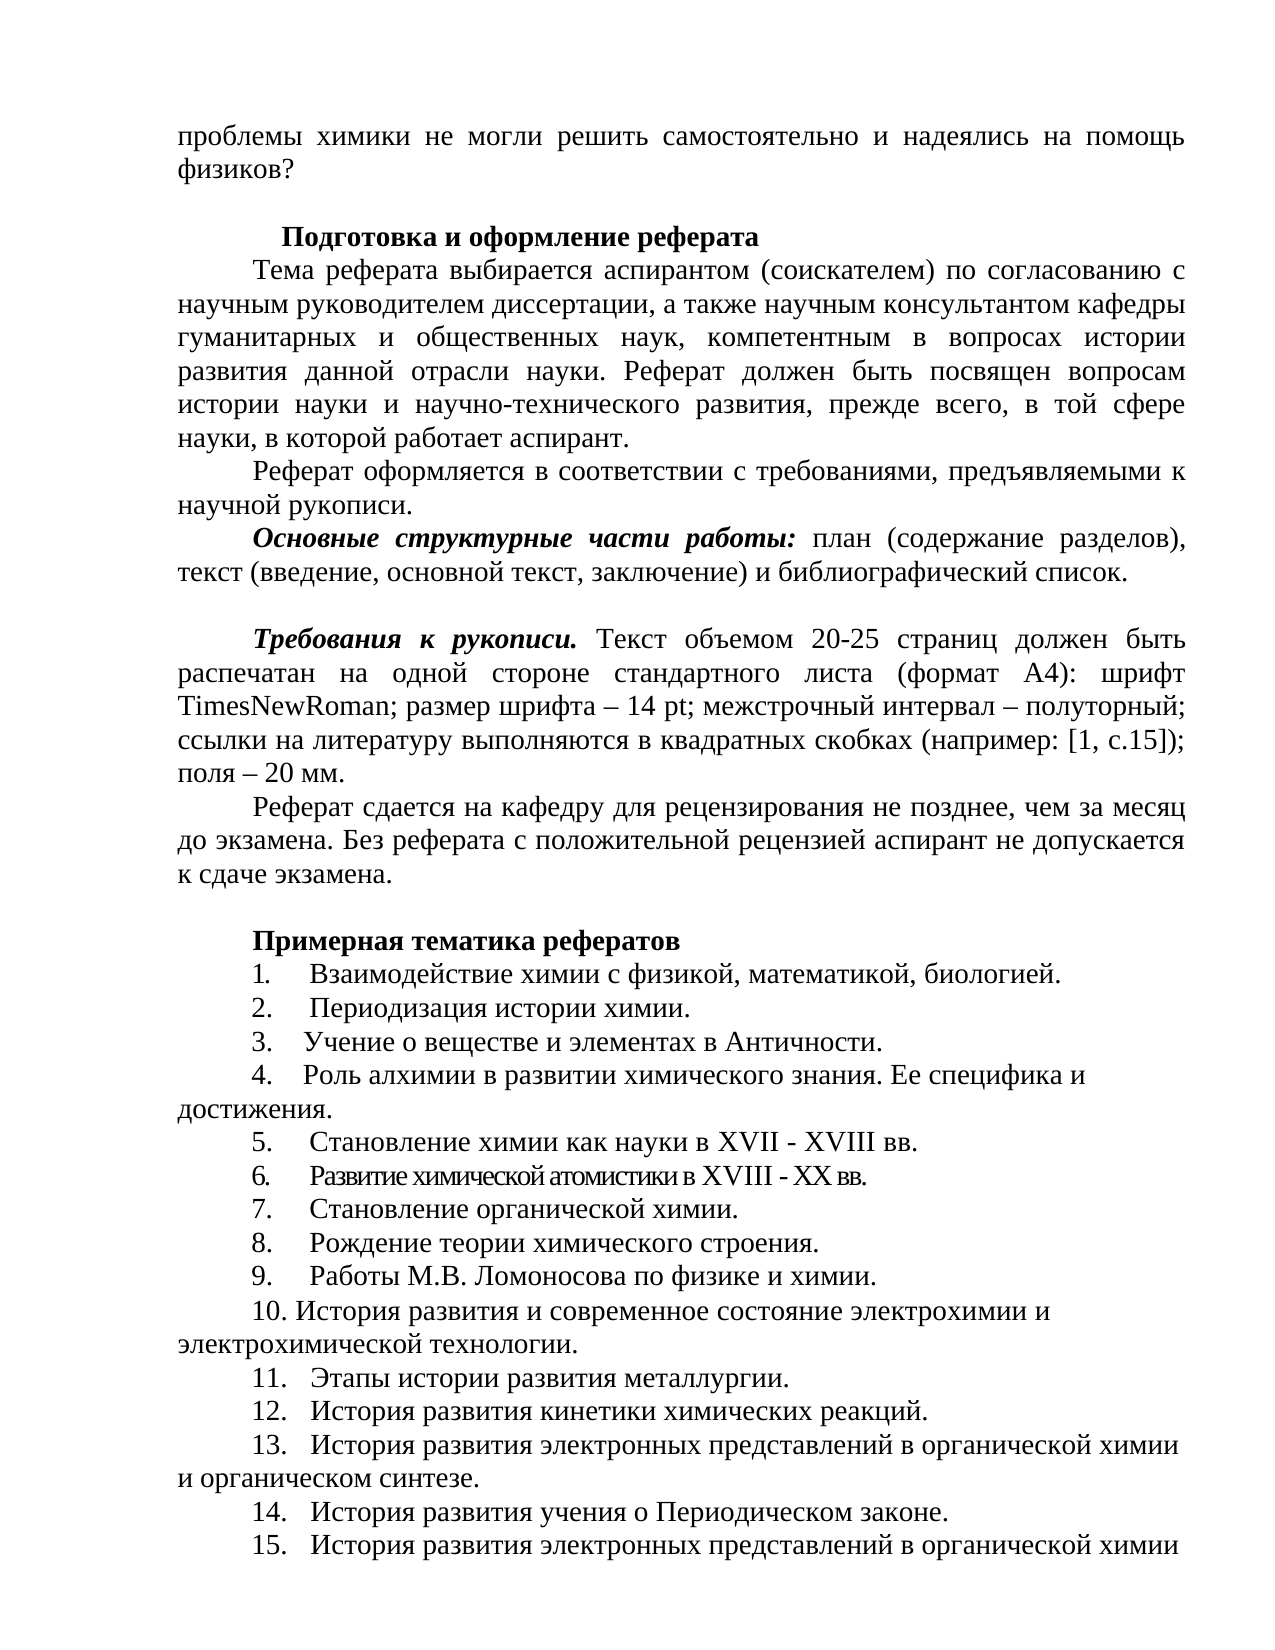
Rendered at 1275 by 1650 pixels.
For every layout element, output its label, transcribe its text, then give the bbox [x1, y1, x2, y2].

list История развития и современное состояние электрохимии и электрохимической технологии. [177, 1293, 1186, 1360]
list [177, 1427, 1186, 1494]
list Работы М.В. Ломоносова по физике и химии. [177, 1258, 1186, 1292]
list Роль алхимии в развитии химического знания. Ее специфика и достижения. [177, 1057, 1186, 1124]
text Примерная тематика рефератов [177, 923, 1186, 957]
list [177, 1527, 1186, 1561]
list Становление органической химии. [177, 1191, 1186, 1225]
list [177, 118, 1186, 185]
list Рождение теории химического строения. [177, 1225, 1186, 1258]
text Реферат сдается на кафедру для рецензирования не позднее, чем за месяц до экзамена. Без реферата с положительной рецензией аспирант не допускается к сдаче экзамена. [177, 789, 1186, 889]
text Подготовка и оформление реферата [177, 219, 1186, 252]
text Требования к рукописи. Текст объемом 20-25 страниц должен быть распечатан на одной стороне стандартного листа (формат А4): шрифт TimesNewRoman; размер шрифта – 14 pt; межстрочный интервал – полуторный; ссылки на литературу выполняются в квадратных скобках (например: [1, с.15]); поля – 20 мм. [177, 621, 1186, 789]
text Основные структурные части работы: план (содержание разделов), текст (введение, основной текст, заключение) и библиографический список. [177, 521, 1186, 588]
list Взаимодействие химии с физикой, математикой, биологией. [177, 957, 1186, 990]
list Учение о веществе и элементах в Античности. [177, 1024, 1186, 1057]
list История развития кинетики химических реакций. [177, 1393, 1186, 1427]
list Этапы истории развития металлургии. [177, 1360, 1186, 1393]
text Тема реферата выбирается аспирантом (соискателем) по согласованию с научным руководителем диссертации, а также научным консультантом кафедры гуманитарных и общественных наук, компетентным в вопросах истории развития данной отрасли науки. Реферат должен быть посвящен вопросам истории науки и научно-технического развития, прежде всего, в той сфере науки, в которой работает аспирант. [177, 252, 1186, 453]
list Становление химии как науки в XVII - XVIII вв. [177, 1124, 1186, 1158]
text Реферат оформляется в соответствии с требованиями, предъявляемыми к научной рукописи. [177, 453, 1186, 521]
list Развитие химической атомистики в XVIII - XX вв. [177, 1158, 1186, 1191]
list История развития учения о Периодическом законе. [177, 1494, 1186, 1527]
list Периодизация истории химии. [177, 990, 1186, 1024]
